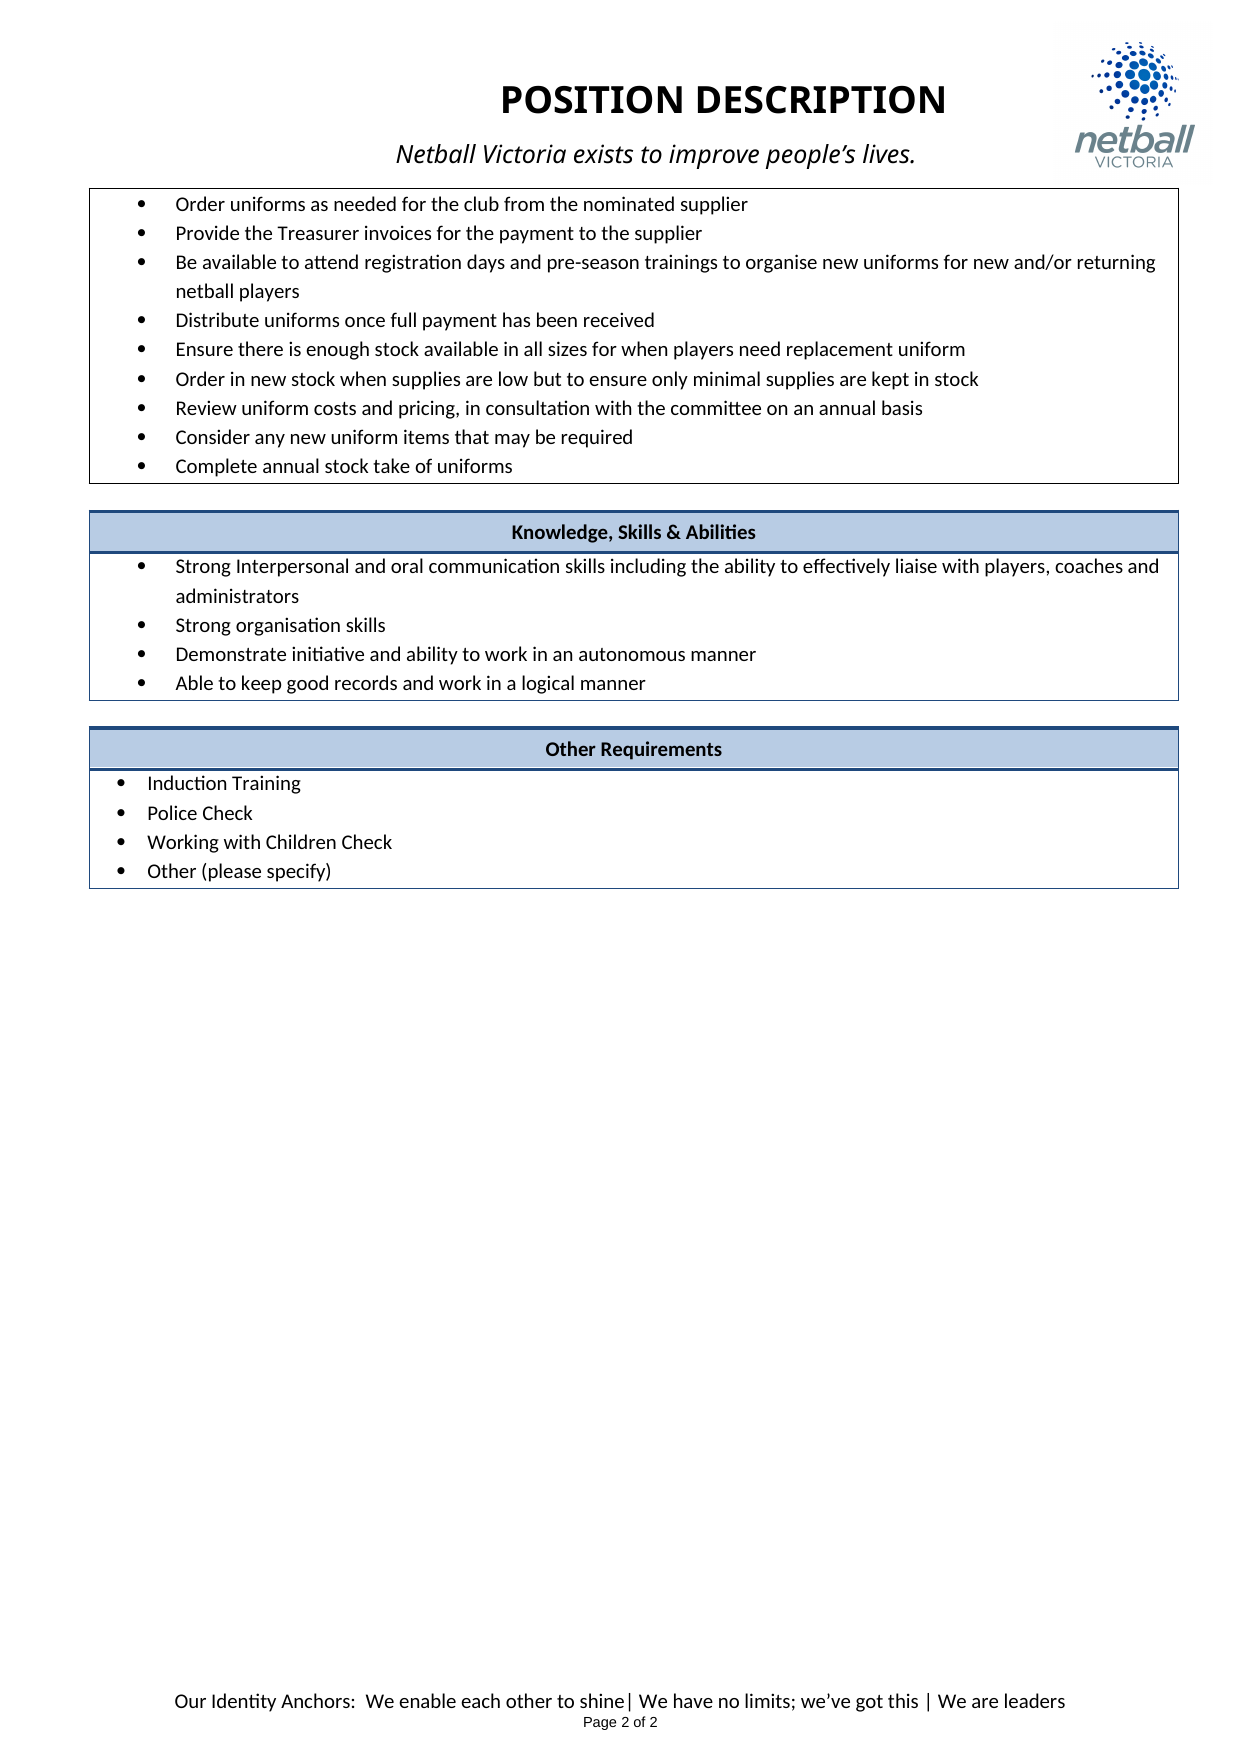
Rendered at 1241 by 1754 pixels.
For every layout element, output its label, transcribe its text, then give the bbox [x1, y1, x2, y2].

picture [1053, 21, 1213, 185]
table_header Other Requirements [90, 730, 1178, 767]
table_cell Strong Interpersonal and oral communication skills including the ability to effectively liaise with players, coaches and administrators Strong organisation skills Demonstrate initiative and ability to work in an autonomous manner Able to keep good records and work in a logical manner [90, 554, 1178, 700]
table_header Knowledge, Skills & Abilities [90, 513, 1178, 551]
table_cell Order uniforms as needed for the club from the nominated supplier Provide the Treasurer invoices for the payment to the supplier Be available to attend registration days and pre-season trainings to organise new uniforms for new and/or returning netball players Distribute uniforms once full payment has been received Ensure there is enough stock available in all sizes for when players need replacement uniform Order in new stock when supplies are low but to ensure only minimal supplies are kept in stock Review uniform costs and pricing, in consultation with the committee on an annual basis Consider any new uniform items that may be required Complete annual stock take of uniforms [90, 189, 1178, 483]
table_cell Induction Training Police Check Working with Children Check Other (please specify) [90, 771, 1178, 888]
